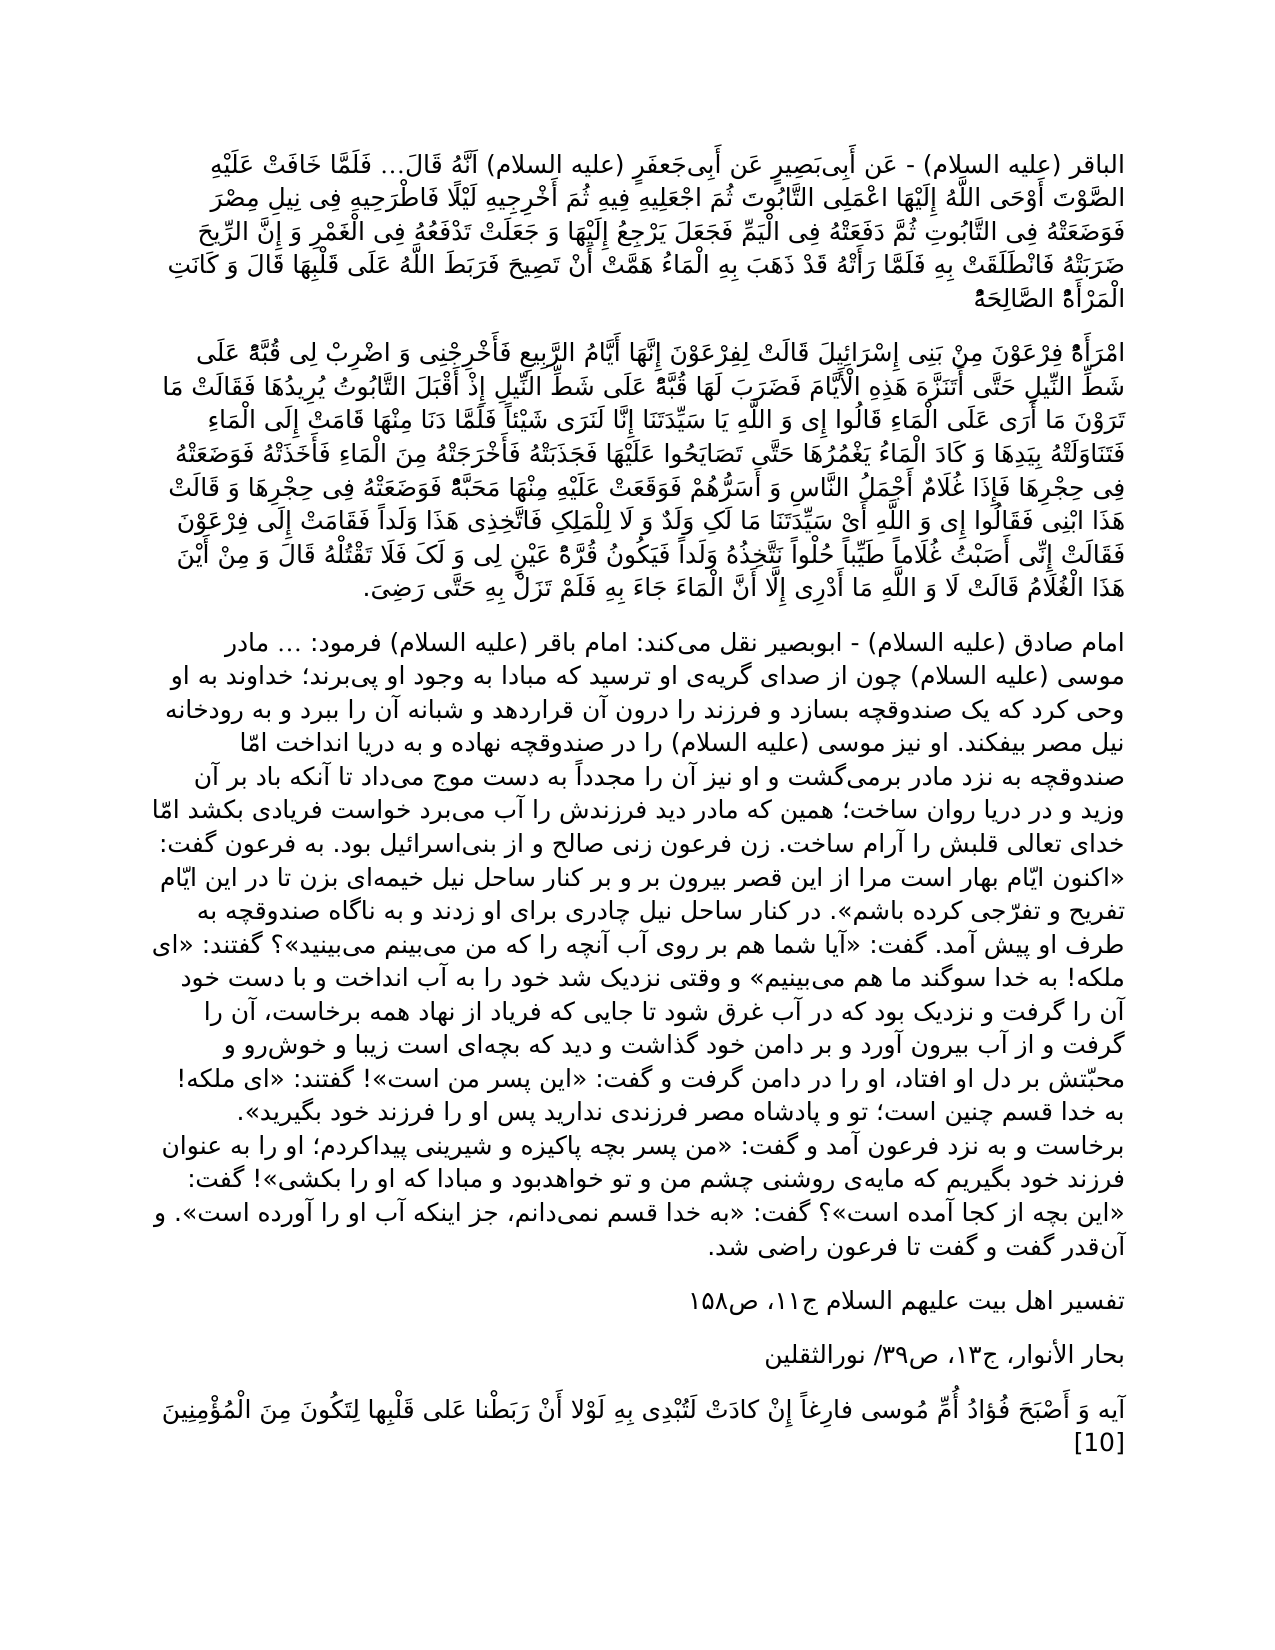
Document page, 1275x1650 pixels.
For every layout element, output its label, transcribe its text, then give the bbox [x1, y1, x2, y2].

text آیه وَ أَصْبَحَ فُؤادُ أُمِّ مُوسی فارِغاً إِنْ کادَتْ لَتُبْدِی بِهِ لَوْلا أَنْ رَبَطْنا عَلی قَلْبِها لِتَکُونَ مِنَ الْمُؤْمِنِینَ [10] [150, 1395, 1125, 1457]
text امْرَأَهًُْ فِرْعَوْنَ مِنْ بَنِی إِسْرَائِیلَ قَالَتْ لِفِرْعَوْنَ إِنَّهَا أَیَّامُ الرَّبِیعِ فَأَخْرِجْنِی وَ اضْرِبْ لِی قُبَّهًًْ عَلَی شَطِّ النِّیلِ حَتَّی أَتَنَزَّهَ هَذِهِ الْأَیَّامَ فَضَرَبَ لَهَا قُبَّهًًْ عَلَی شَطِّ النِّیلِ إِذْ أَقْبَلَ التَّابُوتُ یُرِیدُهَا فَقَالَتْ مَا تَرَوْنَ مَا أَرَی عَلَی الْمَاءِ قَالُوا إِی وَ اللَّهِ یَا سَیِّدَتَنَا إِنَّا لَنَرَی شَیْئاً فَلَمَّا دَنَا مِنْهَا قَامَتْ إِلَی الْمَاءِ فَتَنَاوَلَتْهُ بِیَدِهَا وَ کَادَ الْمَاءُ یَغْمُرُهَا حَتَّی تَصَایَحُوا عَلَیْهَا فَجَذَبَتْهُ فَأَخْرَجَتْهُ مِنَ الْمَاءِ فَأَخَذَتْهُ فَوَضَعَتْهُ فِی حِجْرِهَا فَإِذَا غُلَامٌ أَجْمَلُ النَّاسِ وَ أَسَرُّهُمْ فَوَقَعَتْ عَلَیْهِ مِنْهَا مَحَبَّهًٌْ فَوَضَعَتْهُ فِی حِجْرِهَا وَ قَالَتْ هَذَا ابْنِی فَقَالُوا إِی وَ اللَّهِ أَیْ سَیِّدَتَنَا مَا لَکِ وَلَدٌ وَ لَا لِلْمَلِکِ فَاتَّخِذِی هَذَا وَلَداً فَقَامَتْ إِلَی فِرْعَوْنَ فَقَالَتْ إِنِّی أَصَبْتُ غُلَاماً طَیِّباً حُلْواً نَتَّخِذُهُ وَلَداً فَیَکُونُ قُرَّهًَْ عَیْنٍ لِی وَ لَکَ فَلَا تَقْتُلْهُ قَالَ وَ مِنْ أَیْنَ هَذَا الْغُلَامُ قَالَتْ لَا وَ اللَّهِ مَا أَدْرِی إِلَّا أَنَّ الْمَاءَ جَاءَ بِهِ فَلَمْ تَزَلْ بِهِ حَتَّی رَضِیَ. [150, 339, 1125, 603]
text الباقر (علیه السلام) - عَن أَبِی‌بَصِیرٍ عَن أَبِی‌جَعفَرٍ (علیه السلام) اَنَّهُ قَالَ… فَلَمَّا خَافَتْ عَلَیْهِ الصَّوْتَ أَوْحَی اللَّهُ إِلَیْهَا اعْمَلِی التَّابُوتَ ثُمَ اجْعَلِیهِ فِیهِ ثُمَ أَخْرِجِیهِ لَیْلًا فَاطْرَحِیهِ فِی نِیلِ مِصْرَ فَوَضَعَتْهُ فِی التَّابُوتِ ثُمَّ دَفَعَتْهُ فِی الْیَمِّ فَجَعَلَ یَرْجِعُ إِلَیْهَا وَ جَعَلَتْ تَدْفَعُهُ فِی الْغَمْرِ وَ إِنَّ الرِّیحَ ضَرَبَتْهُ فَانْطَلَقَتْ بِهِ فَلَمَّا رَأَتْهُ قَدْ ذَهَبَ بِهِ الْمَاءُ هَمَّتْ أَنْ تَصِیحَ فَرَبَطَ اللَّهُ عَلَی قَلْبِهَا قَالَ وَ کَانَتِ الْمَرْأَهًُْ الصَّالِحَهًُْ [150, 150, 1125, 313]
text امام صادق (علیه السلام) - ابوبصیر نقل می‌کند: امام باقر (علیه السلام) فرمود: … مادر موسی (علیه السلام) چون از صدای گریه‌ی او ترسید که مبادا به وجود او پی‌برند؛ خداوند به او وحی کرد که یک صندوقچه بسازد و فرزند را درون آن قراردهد و شبانه آن را ببرد و به رودخانه نیل مصر بیفکند. او نیز موسی (علیه السلام) را در صندوقچه نهاده و به دریا انداخت امّا صندوقچه به نزد مادر برمی‌گشت و او نیز آن را مجدداً به دست موج می‌داد تا آنکه باد بر آن وزید و در دریا روان ساخت؛ همین که مادر دید فرزندش را آب می‌برد خواست فریادی بکشد امّا خدای تعالی قلبش را آرام ساخت. زن فرعون زنی صالح و از بنی‌اسرائیل بود. به فرعون گفت: «اکنون ایّام بهار است مرا از این قصر بیرون بر و بر کنار ساحل نیل خیمه‌ای بزن تا در این ایّام تفریح و تفرّجی کرده باشم». در کنار ساحل نیل چادری برای او زدند و به ناگاه صندوقچه به طرف او پیش آمد. گفت: «آیا شما هم بر روی آب آنچه را که من می‌بینم می‌بینید»؟ گفتند: «ای ملکه! به خدا سوگند ما هم می‌بینیم» و وقتی نزدیک شد خود را به آب انداخت و با دست خود آن را گرفت و نزدیک بود که در آب غرق شود تا جایی که فریاد از نهاد همه برخاست، آن را گرفت و از آب بیرون آورد و بر دامن خود گذاشت و دید که بچه‌ای است زیبا و خوش‌رو و محبّتش بر دل او افتاد، او را در دامن گرفت و گفت: «این پسر من است»! گفتند: «ای ملکه! به خدا قسم چنین است؛ تو و پادشاه مصر فرزندی ندارید پس او را فرزند خود بگیرید». برخاست و به نزد فرعون آمد و گفت: «من پسر بچه پاکیزه و شیرینی پیداکردم؛ او را به عنوان فرزند خود بگیریم که مایه‌ی روشنی چشم من و تو خواهدبود و مبادا که او را بکشی»! گفت: «این بچه از کجا آمده است»؟ گفت: «به خدا قسم نمی‌دانم، جز اینکه آب او را آورده است». و آن‌قدر گفت و گفت تا فرعون راضی شد. [150, 628, 1125, 1261]
text تفسیر اهل بیت علیهم السلام ج۱۱، ص۱۵۸ [150, 1286, 1125, 1315]
text بحار الأنوار، ج۱۳، ص۳۹/ نورالثقلین [150, 1340, 1125, 1369]
